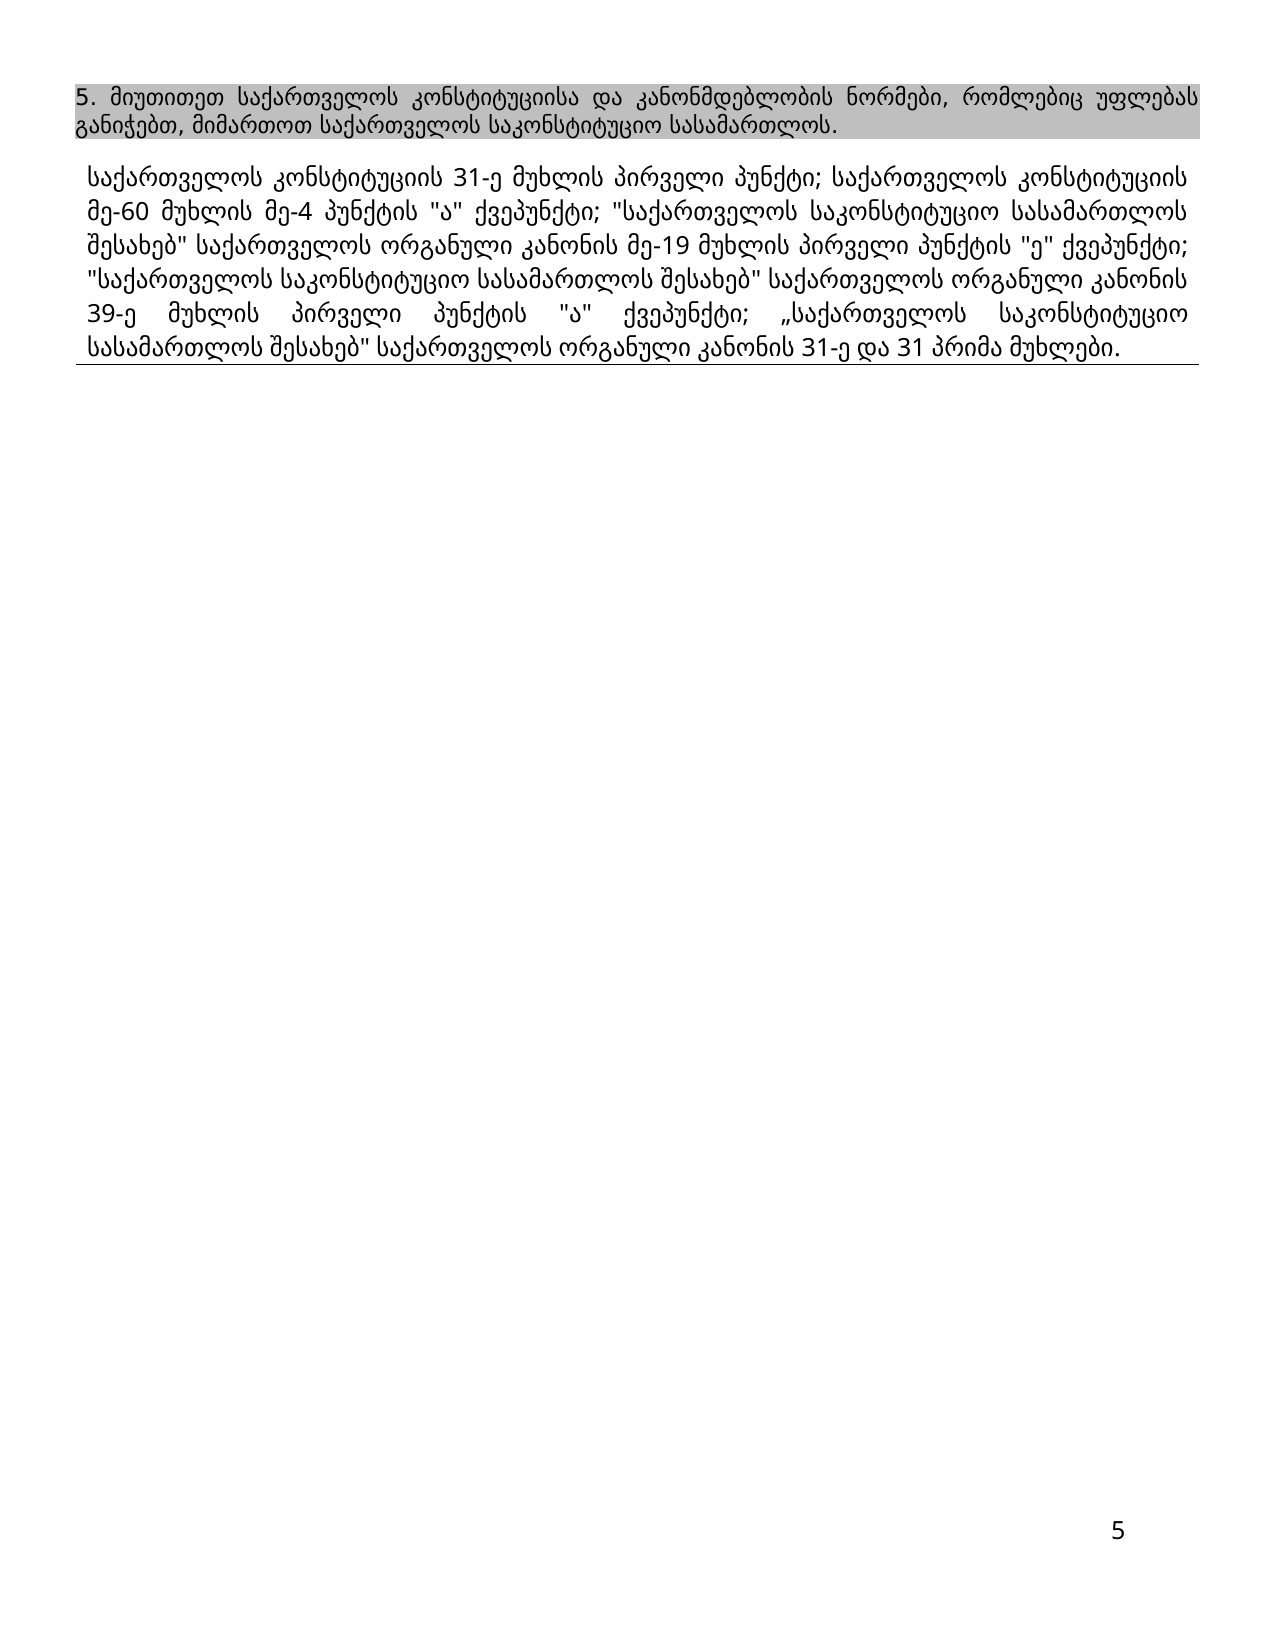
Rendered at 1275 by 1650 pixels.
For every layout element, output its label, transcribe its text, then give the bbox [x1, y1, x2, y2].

table_header საქართველოს კონსტიტუციის 31-ე მუხლის პირველი პუნქტი; საქართველოს კონსტიტუციის მე-60 მუხლის მე-4 პუნქტის "ა" ქვეპუნქტი; "საქართველოს საკონსტიტუციო სასამართლოს შესახებ" საქართველოს ორგანული კანონის მე-19 მუხლის პირველი პუნქტის "ე" ქვეპუნქტი; "საქართველოს საკონსტიტუციო სასამართლოს შესახებ" საქართველოს ორგანული კანონის 39-ე მუხლის პირველი პუნქტის "ა" ქვეპუნქტი; „საქართველოს საკონსტიტუციო სასამართლოს შესახებ" საქართველოს ორგანული კანონის 31-ე და 31 პრიმა მუხლები. [76, 159, 1199, 363]
text 5. მიუთითეთ საქართველოს კონსტიტუციისა და კანონმდებლობის ნორმები, რომლებიც უფლებას განიჭებთ, მიმართოთ საქართველოს საკონსტიტუციო სასამართლოს. [75, 84, 1200, 139]
